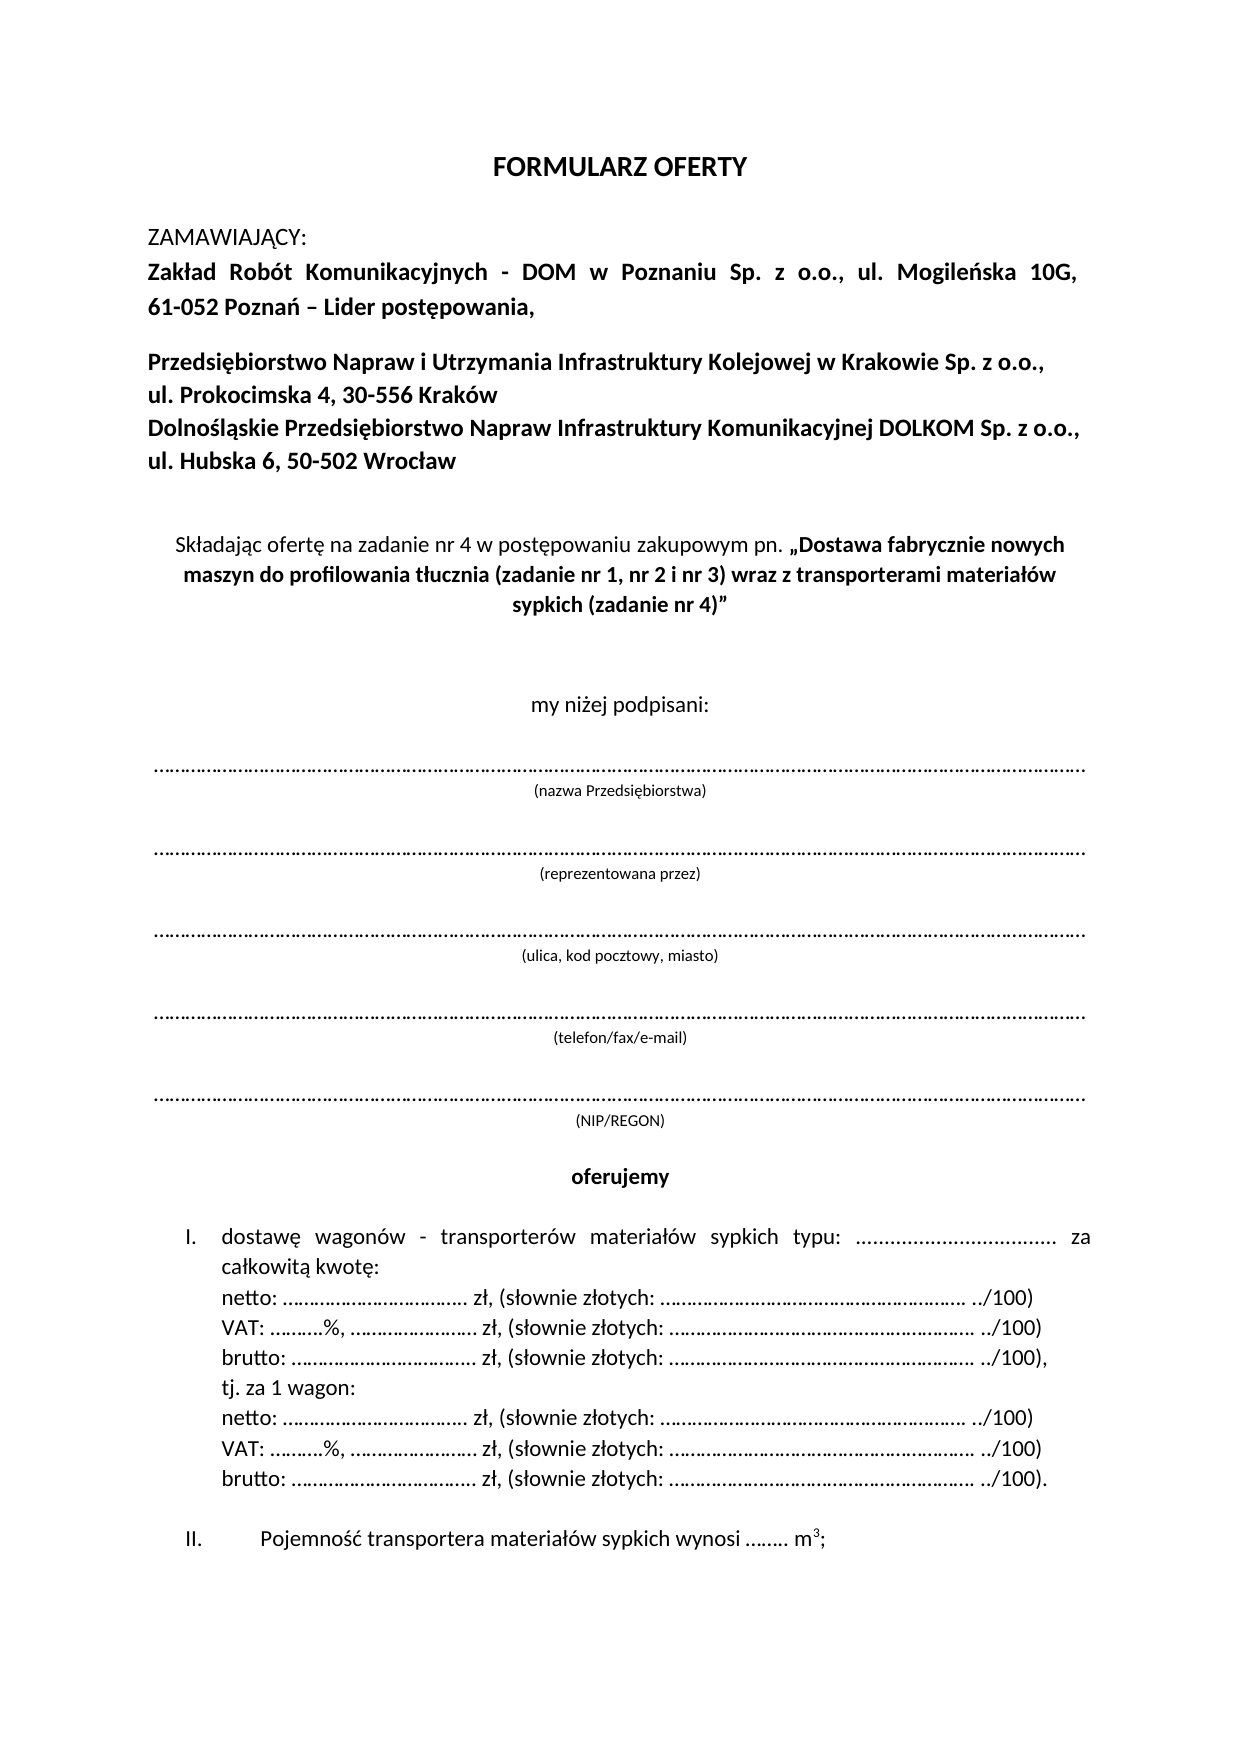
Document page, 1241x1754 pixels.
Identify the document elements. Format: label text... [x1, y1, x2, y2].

text oferujemy [148, 1162, 1093, 1190]
list VAT: ……….%, …………………… zł, (słownie złotych: …………………………………………………. ../100) [221, 1434, 1093, 1462]
text …………………………………………………………………………………………………………………………………………………………… [148, 1079, 1093, 1108]
text …………………………………………………………………………………………………………………………………………………………… [148, 833, 1093, 861]
text …………………………………………………………………………………………………………………………………………………………… [148, 750, 1093, 778]
text (reprezentowana przez) [148, 863, 1093, 883]
text Składając ofertę na zadanie nr 4 w postępowaniu zakupowym pn. „Dostawa fabrycznie nowych maszyn do profilowania tłucznia (zadanie nr 1, nr 2 i nr 3) wraz z transporterami materiałów sypkich (zadanie nr 4)” [148, 530, 1093, 618]
text (ulica, kod pocztowy, miasto) [148, 945, 1093, 966]
list dostawę wagonów - transporterów materiałów sypkich typu: ................................... za całkowitą kwotę: [185, 1222, 1093, 1281]
list Przedsiębiorstwo Napraw i Utrzymania Infrastruktury Kolejowej w Krakowie Sp. z o.o., ul. Prokocimska 4, 30-556 Kraków [148, 347, 1093, 410]
list VAT: ……….%, …………………… zł, (słownie złotych: …………………………………………………. ../100) [221, 1313, 1093, 1341]
text ZAMAWIAJĄCY: [148, 221, 1093, 251]
text (NIP/REGON) [148, 1110, 1093, 1130]
text my niżej podpisani: [148, 690, 1093, 718]
text (nazwa Przedsiębiorstwa) [148, 781, 1093, 801]
list tj. za 1 wagon: [221, 1373, 1093, 1401]
list brutto: …………………………….. zł, (słownie złotych: …………………………………………………. ../100). [221, 1464, 1093, 1492]
text FORMULARZ OFERTY [148, 148, 1093, 183]
list Pojemność transportera materiałów sypkich wynosi …….. m3; [185, 1524, 1093, 1552]
list netto: …………………………….. zł, (słownie złotych: …………………………………………………. ../100) [221, 1403, 1093, 1432]
text (telefon/fax/e-mail) [148, 1027, 1093, 1048]
list Zakład Robót Komunikacyjnych - DOM w Poznaniu Sp. z o.o., ul. Mogileńska 10G, 61-052 Poznań – Lider postępowania, [148, 256, 1093, 321]
list netto: …………………………….. zł, (słownie złotych: …………………………………………………. ../100) [221, 1283, 1093, 1311]
text …………………………………………………………………………………………………………………………………………………………… [148, 997, 1093, 1025]
text …………………………………………………………………………………………………………………………………………………………… [148, 915, 1093, 943]
list brutto: …………………………….. zł, (słownie złotych: …………………………………………………. ../100), [221, 1343, 1093, 1371]
list Dolnośląskie Przedsiębiorstwo Napraw Infrastruktury Komunikacyjnej DOLKOM Sp. z o.o., ul. Hubska 6, 50-502 Wrocław [148, 412, 1093, 476]
